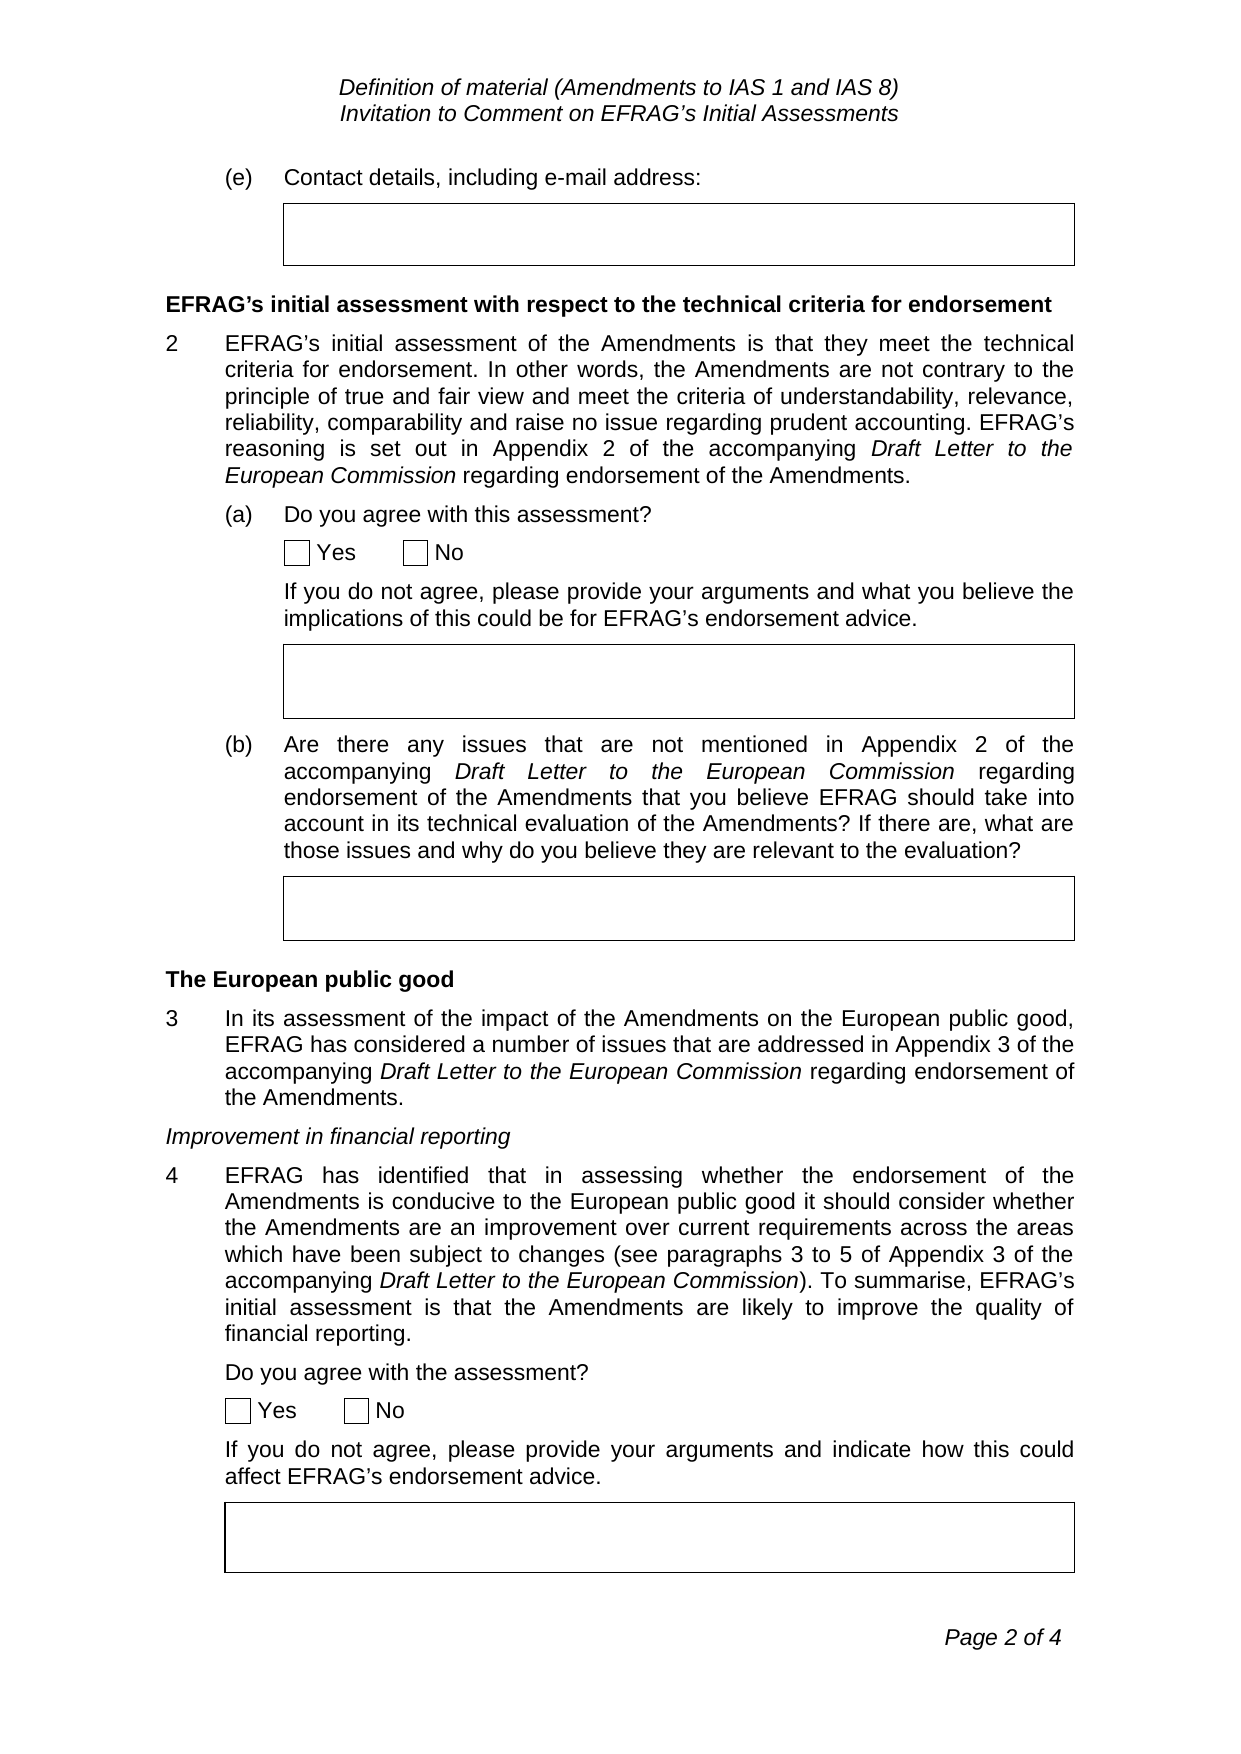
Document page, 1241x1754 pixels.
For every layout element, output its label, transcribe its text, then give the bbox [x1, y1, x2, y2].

table_header [284, 645, 1074, 718]
table_header [284, 204, 1074, 265]
text Yes No [283, 539, 1075, 566]
subtitle EFRAG’s initial assessment with respect to the technical criteria for endorsement [165, 291, 1075, 317]
list EFRAG has identified that in assessing whether the endorsement of the Amendments is conducive to the European public good it should consider whether the Amendments are an improvement over current requirements across the areas which have been subject to changes (see paragraphs 3 to 5 of Appendix 3 of the accompanying Draft Letter to the European Commission). To summarise, EFRAG’s initial assessment is that the Amendments are likely to improve the quality of financial reporting. [165, 1162, 1075, 1346]
list Do you agree with this assessment? [224, 501, 1075, 527]
table_header [284, 877, 1074, 940]
text If you do not agree, please provide your arguments and what you believe the implications of this could be for EFRAG’s endorsement advice. [283, 578, 1075, 631]
text If you do not agree, please provide your arguments and indicate how this could affect EFRAG’s endorsement advice. [224, 1436, 1075, 1489]
text EFRAG’s initial assessment of the Amendments is that they meet the technical criteria for endorsement. In other words, the Amendments are not contrary to the principle of true and fair view and meet the criteria of understandability, relevance, reliability, comparability and raise no issue regarding prudent accounting. EFRAG’s reasoning is set out in Appendix 2 of the accompanying Draft Letter to the European Commission regarding endorsement of the Amendments. [165, 330, 1075, 488]
text Do you agree with the assessment? [224, 1359, 1075, 1385]
subtitle Improvement in financial reporting [165, 1123, 1075, 1149]
subtitle The European public good [165, 966, 1075, 992]
table_header [226, 1503, 1074, 1572]
text In its assessment of the impact of the Amendments on the European public good, EFRAG has considered a number of issues that are addressed in Appendix 3 of the accompanying Draft Letter to the European Commission regarding endorsement of the Amendments. [165, 1005, 1075, 1110]
list Contact details, including e-mail address: [224, 164, 1075, 190]
text Yes No [224, 1397, 1075, 1424]
text Are there any issues that are not mentioned in Appendix 2 of the accompanying Draft Letter to the European Commission regarding endorsement of the Amendments that you believe EFRAG should take into account in its technical evaluation of the Amendments? If there are, what are those issues and why do you believe they are relevant to the evaluation? [224, 731, 1075, 863]
